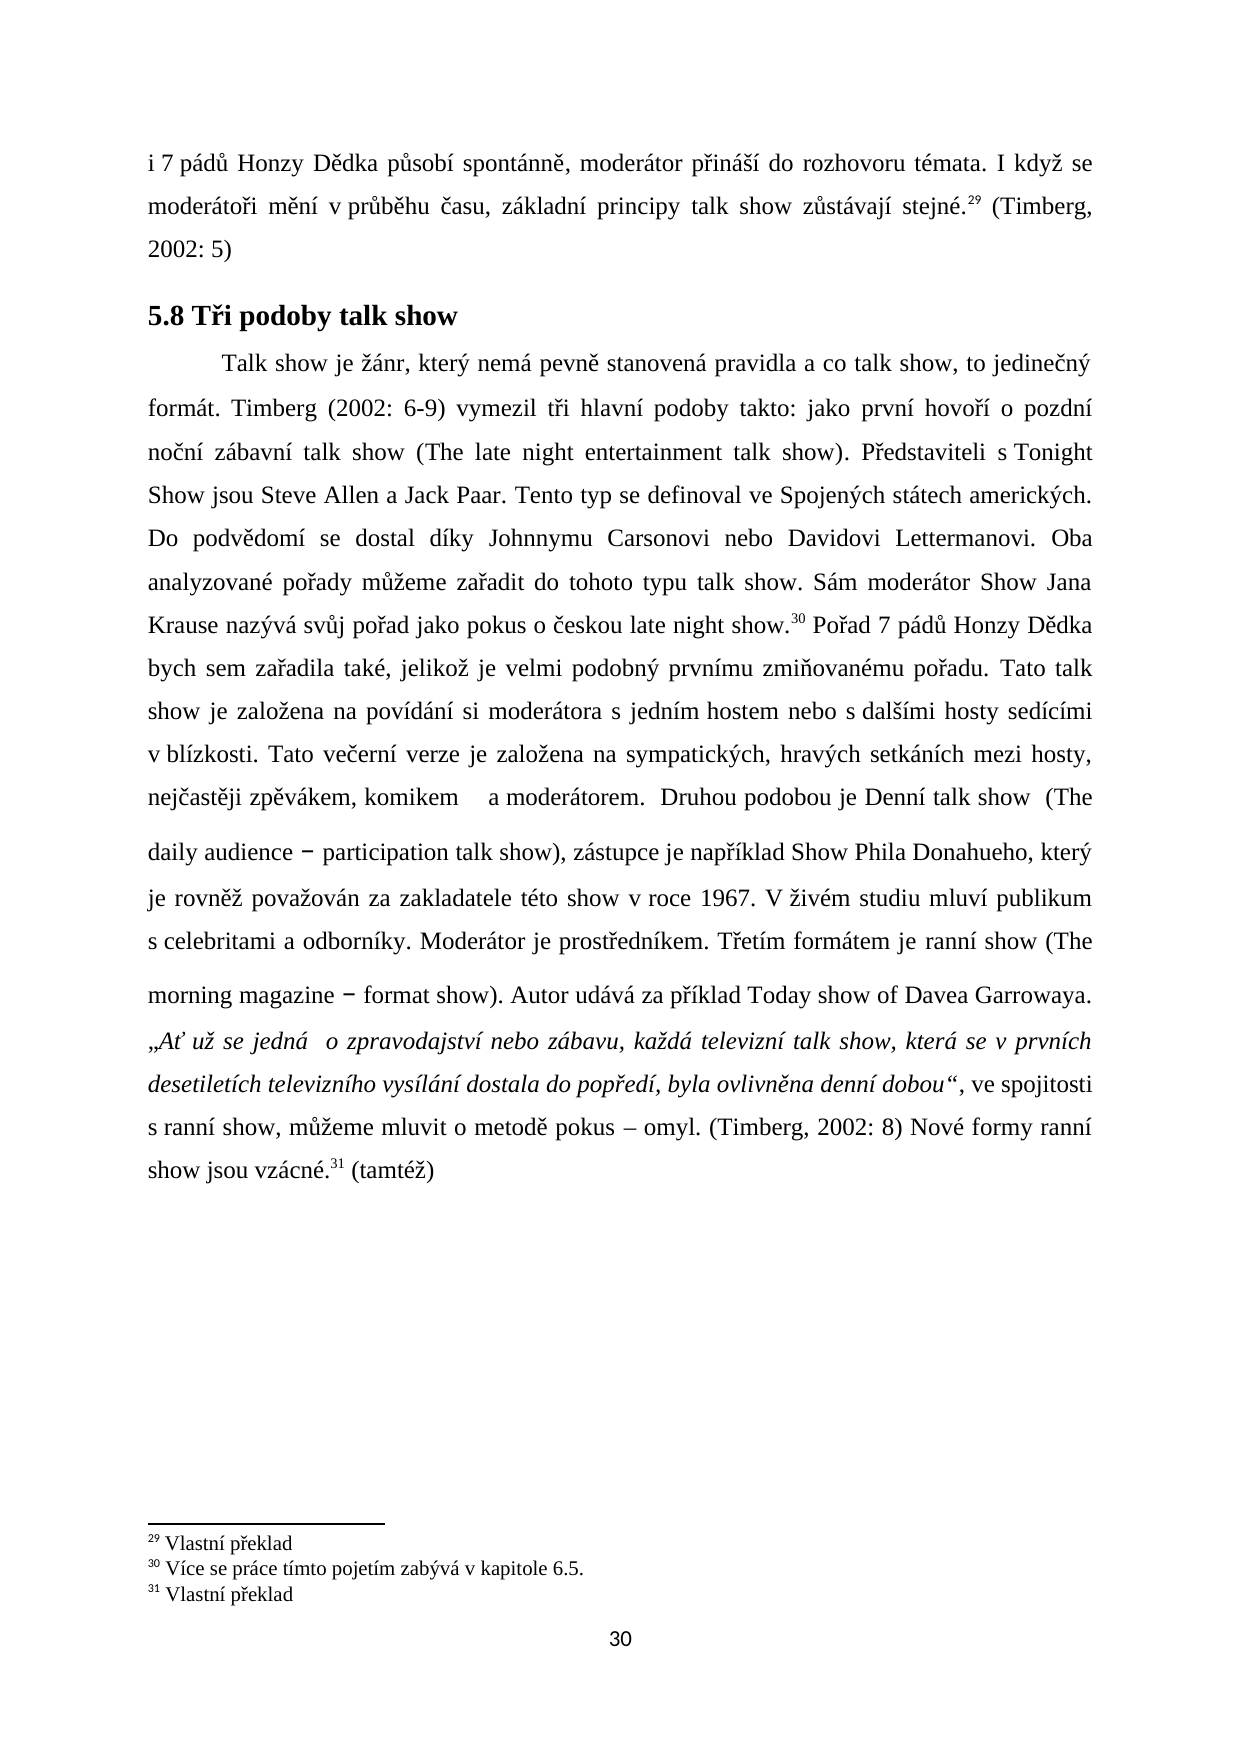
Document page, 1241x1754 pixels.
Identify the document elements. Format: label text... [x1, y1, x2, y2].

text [148, 148, 1093, 263]
subtitle 5.8 Tři podoby talk show [148, 298, 1093, 332]
text Talk show je žánr, který nemá pevně stanovená pravidla a co talk show, to jedinečný formát. Timberg (2002: 6-9) vymezil tři hlavní podoby takto: jako první hovoří o pozdní noční zábavní talk show (The late night entertainment talk show). Představiteli s Tonight Show jsou Steve Allen a Jack Paar. Tento typ se definoval ve Spojených státech amerických. Do podvědomí se dostal díky Johnnymu Carsonovi nebo Davidovi Lettermanovi. Oba analyzované pořady můžeme zařadit do tohoto typu talk show. Sám moderátor Show Jana Krause nazývá svůj pořad jako pokus o českou late night show. Pořad 7 pádů Honzy Dědka bych sem zařadila také, jelikož je velmi podobný prvnímu zmiňovanému pořadu. Tato talk show je založena na povídání si moderátora s jedním hostem nebo s dalšími hosty sedícími v blízkosti. Tato večerní verze je založena na sympatických, hravých setkáních mezi hosty, nejčastěji zpěvákem, komikem a moderátorem. Druhou podobou je Denní talk show (The daily audience – participation talk show), zástupce je například Show Phila Donahueho, který je rovněž považován za zakladatele této show v roce 1967. V živém studiu mluví publikum s celebritami a odborníky. Moderátor je prostředníkem. Třetím formátem je ranní show (The morning magazine – format show). Autor udává za příklad Today show of Davea Garrowaya. „Ať už se jedná o zpravodajství nebo zábavu, každá televizní talk show, která se v prvních desetiletích televizního vysílání dostala do popředí, byla ovlivněna denní dobou“, ve spojitosti s ranní show, můžeme mluvit o metodě pokus – omyl. (Timberg, 2002: 8) Nové formy ranní show jsou vzácné. (tamtéž) [148, 348, 1093, 1184]
